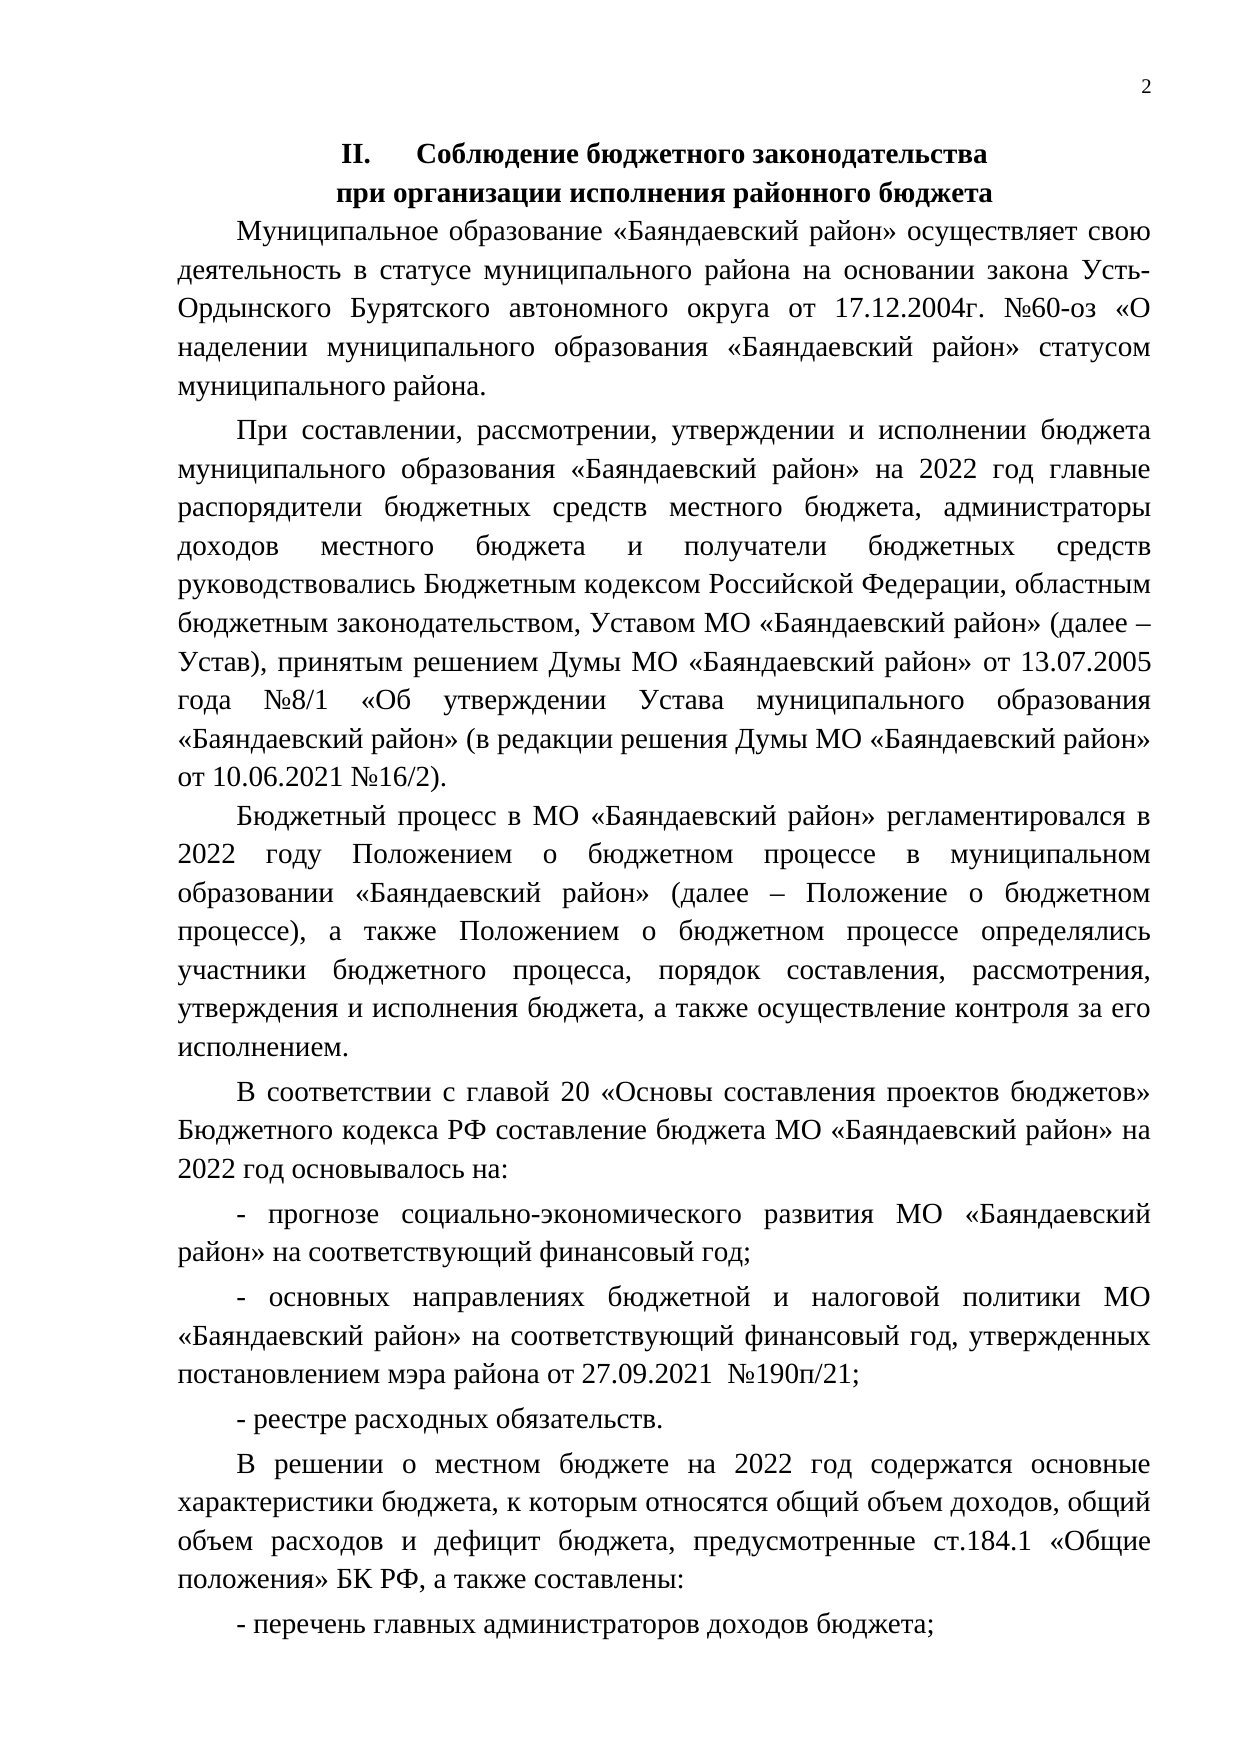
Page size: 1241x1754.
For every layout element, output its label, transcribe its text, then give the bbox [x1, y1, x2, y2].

subtitle Бюджетный процесс в МО «Баяндаевский район» регламентировался в 2022 году Положением о бюджетном процессе в муниципальном образовании «Баяндаевский район» (далее – Положение о бюджетном процессе), а также Положением о бюджетном процессе определялись участники бюджетного процесса, порядок составления, рассмотрения, утверждения и исполнения бюджета, а также осуществление контроля за его исполнением. [177, 798, 1152, 1063]
subtitle Муниципальное образование «Баяндаевский район» осуществляет свою деятельность в статусе муниципального района на основании закона Усть-Ордынского Бурятского автономного округа от 17.12.2004г. №60-оз «О наделении муниципального образования «Баяндаевский район» статусом муниципального района. [177, 213, 1152, 401]
subtitle В соответствии с главой 20 «Основы составления проектов бюджетов» Бюджетного кодекса РФ составление бюджета МО «Баяндаевский район» на 2022 год основывалось на: [177, 1074, 1152, 1184]
list при организации исполнения районного бюджета [177, 175, 1152, 208]
subtitle - прогнозе социально-экономического развития МО «Баяндаевский район» на соответствующий финансовый год; [177, 1196, 1152, 1268]
subtitle - перечень главных администраторов доходов бюджета; [177, 1606, 1152, 1640]
list Соблюдение бюджетного законодательства [177, 136, 1152, 170]
text При составлении, рассмотрении, утверждении и исполнении бюджета муниципального образования «Баяндаевский район» на 2022 год главные распорядители бюджетных средств местного бюджета, администраторы доходов местного бюджета и получатели бюджетных средств руководствовались Бюджетным кодексом Российской Федерации, областным бюджетным законодательством, Уставом МО «Баяндаевский район» (далее – Устав), принятым решением Думы МО «Баяндаевский район» от 13.07.2005 года №8/1 «Об утверждении Устава муниципального образования «Баяндаевский район» (в редакции решения Думы МО «Баяндаевский район» от 10.06.2021 №16/2). [177, 412, 1152, 793]
subtitle В решении о местном бюджете на 2022 год содержатся основные характеристики бюджета, к которым относятся общий объем доходов, общий объем расходов и дефицит бюджета, предусмотренные ст.184.1 «Общие положения» БК РФ, а также составлены: [177, 1446, 1152, 1595]
subtitle - основных направлениях бюджетной и налоговой политики МО «Баяндаевский район» на соответствующий финансовый год, утвержденных постановлением мэра района от 27.09.2021 №190п/21; [177, 1279, 1152, 1390]
subtitle - реестре расходных обязательств. [177, 1401, 1152, 1434]
